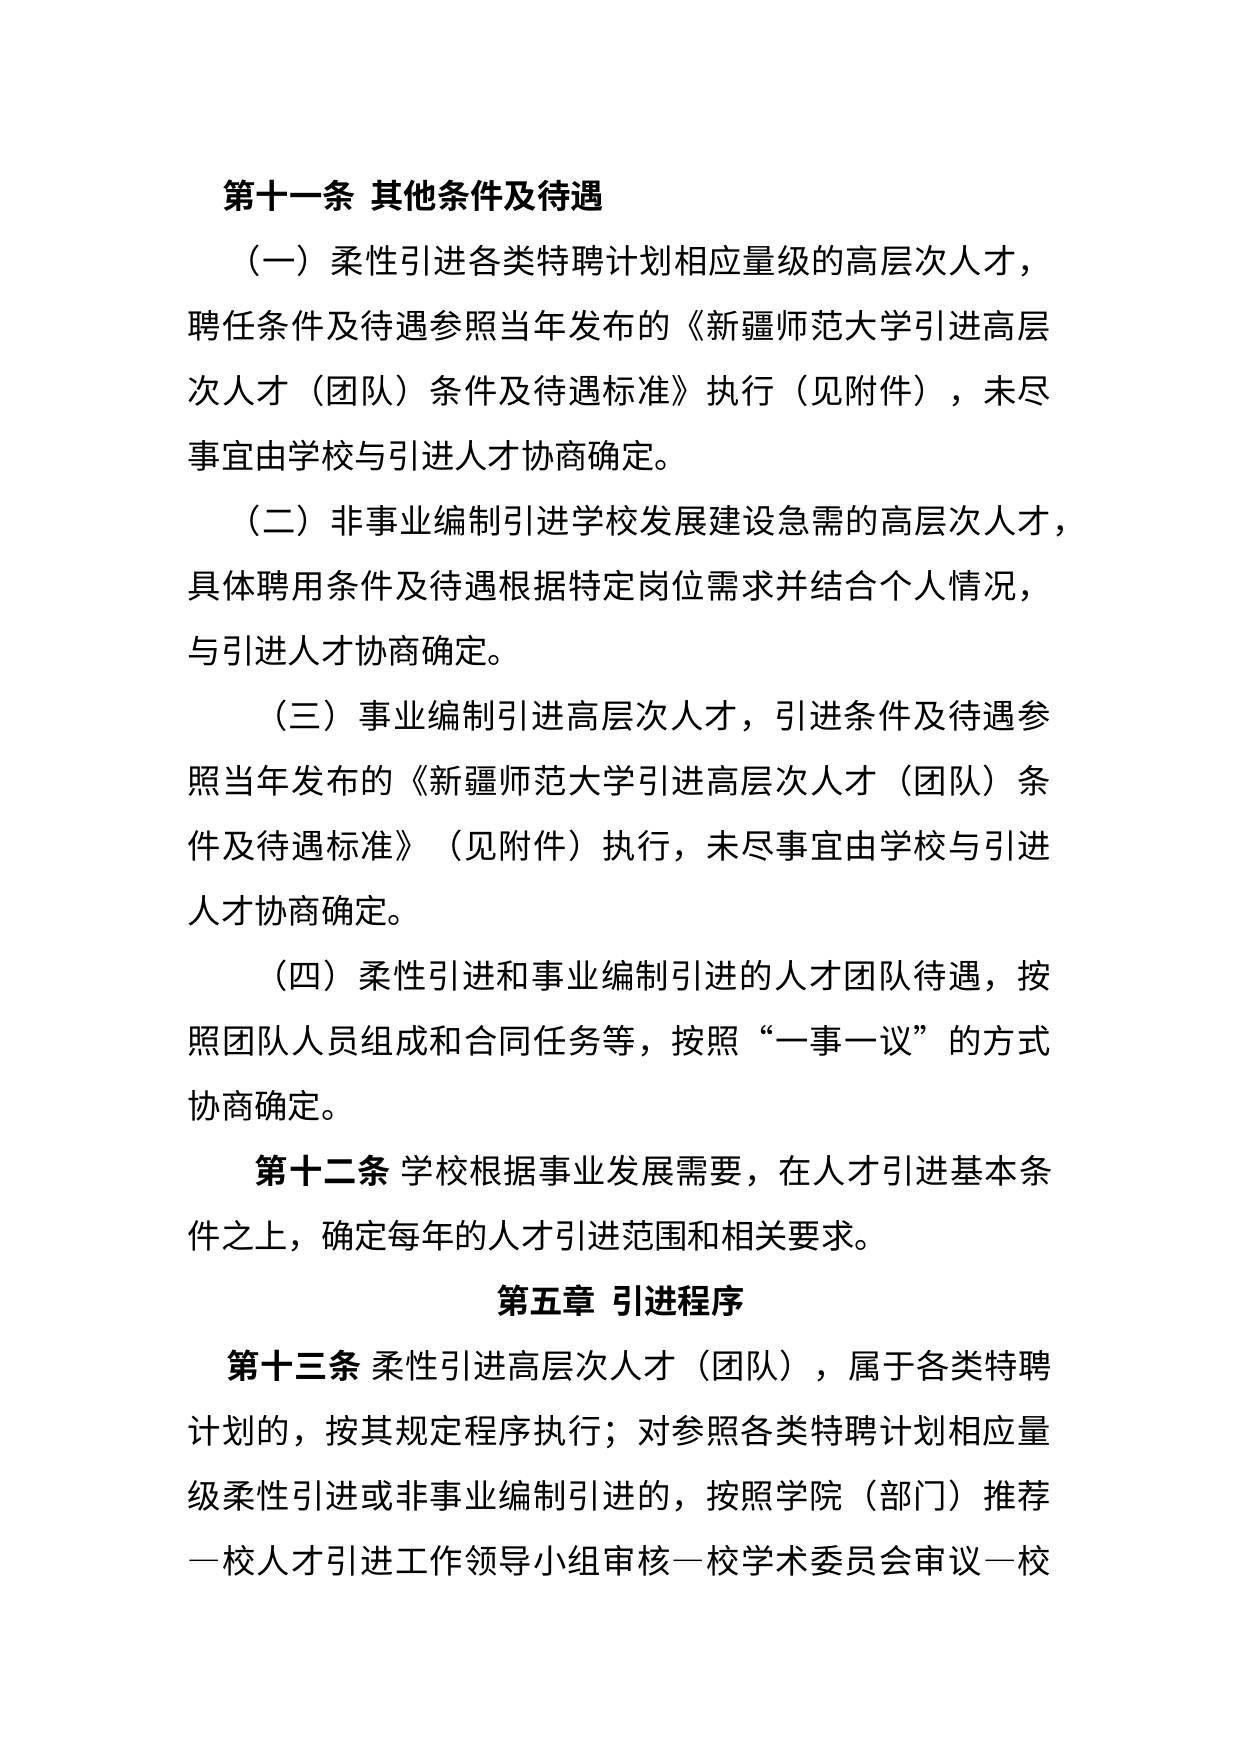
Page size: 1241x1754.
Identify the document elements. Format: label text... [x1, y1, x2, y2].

text （一）柔性引进各类特聘计划相应量级的高层次人才，聘任条件及待遇参照当年发布的《新疆师范大学引进高层次人才（团队）条件及待遇标准》执行（见附件），未尽事宜由学校与引进人才协商确定。 [187, 227, 1053, 487]
text 第五章 引进程序 [187, 1267, 1053, 1332]
text （四）柔性引进和事业编制引进的人才团队待遇，按照团队人员组成和合同任务等，按照“一事一议”的方式协商确定。 [187, 942, 1053, 1137]
text 第十二条 学校根据事业发展需要，在人才引进基本条件之上，确定每年的人才引进范围和相关要求。 [187, 1137, 1053, 1267]
text 第十一条 其他条件及待遇 [187, 162, 1053, 227]
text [187, 1332, 1053, 1592]
text （三）事业编制引进高层次人才，引进条件及待遇参照当年发布的《新疆师范大学引进高层次人才（团队）条件及待遇标准》（见附件）执行，未尽事宜由学校与引进人才协商确定。 [187, 682, 1053, 942]
text （二）非事业编制引进学校发展建设急需的高层次人才，具体聘用条件及待遇根据特定岗位需求并结合个人情况，与引进人才协商确定。 [187, 487, 1053, 682]
